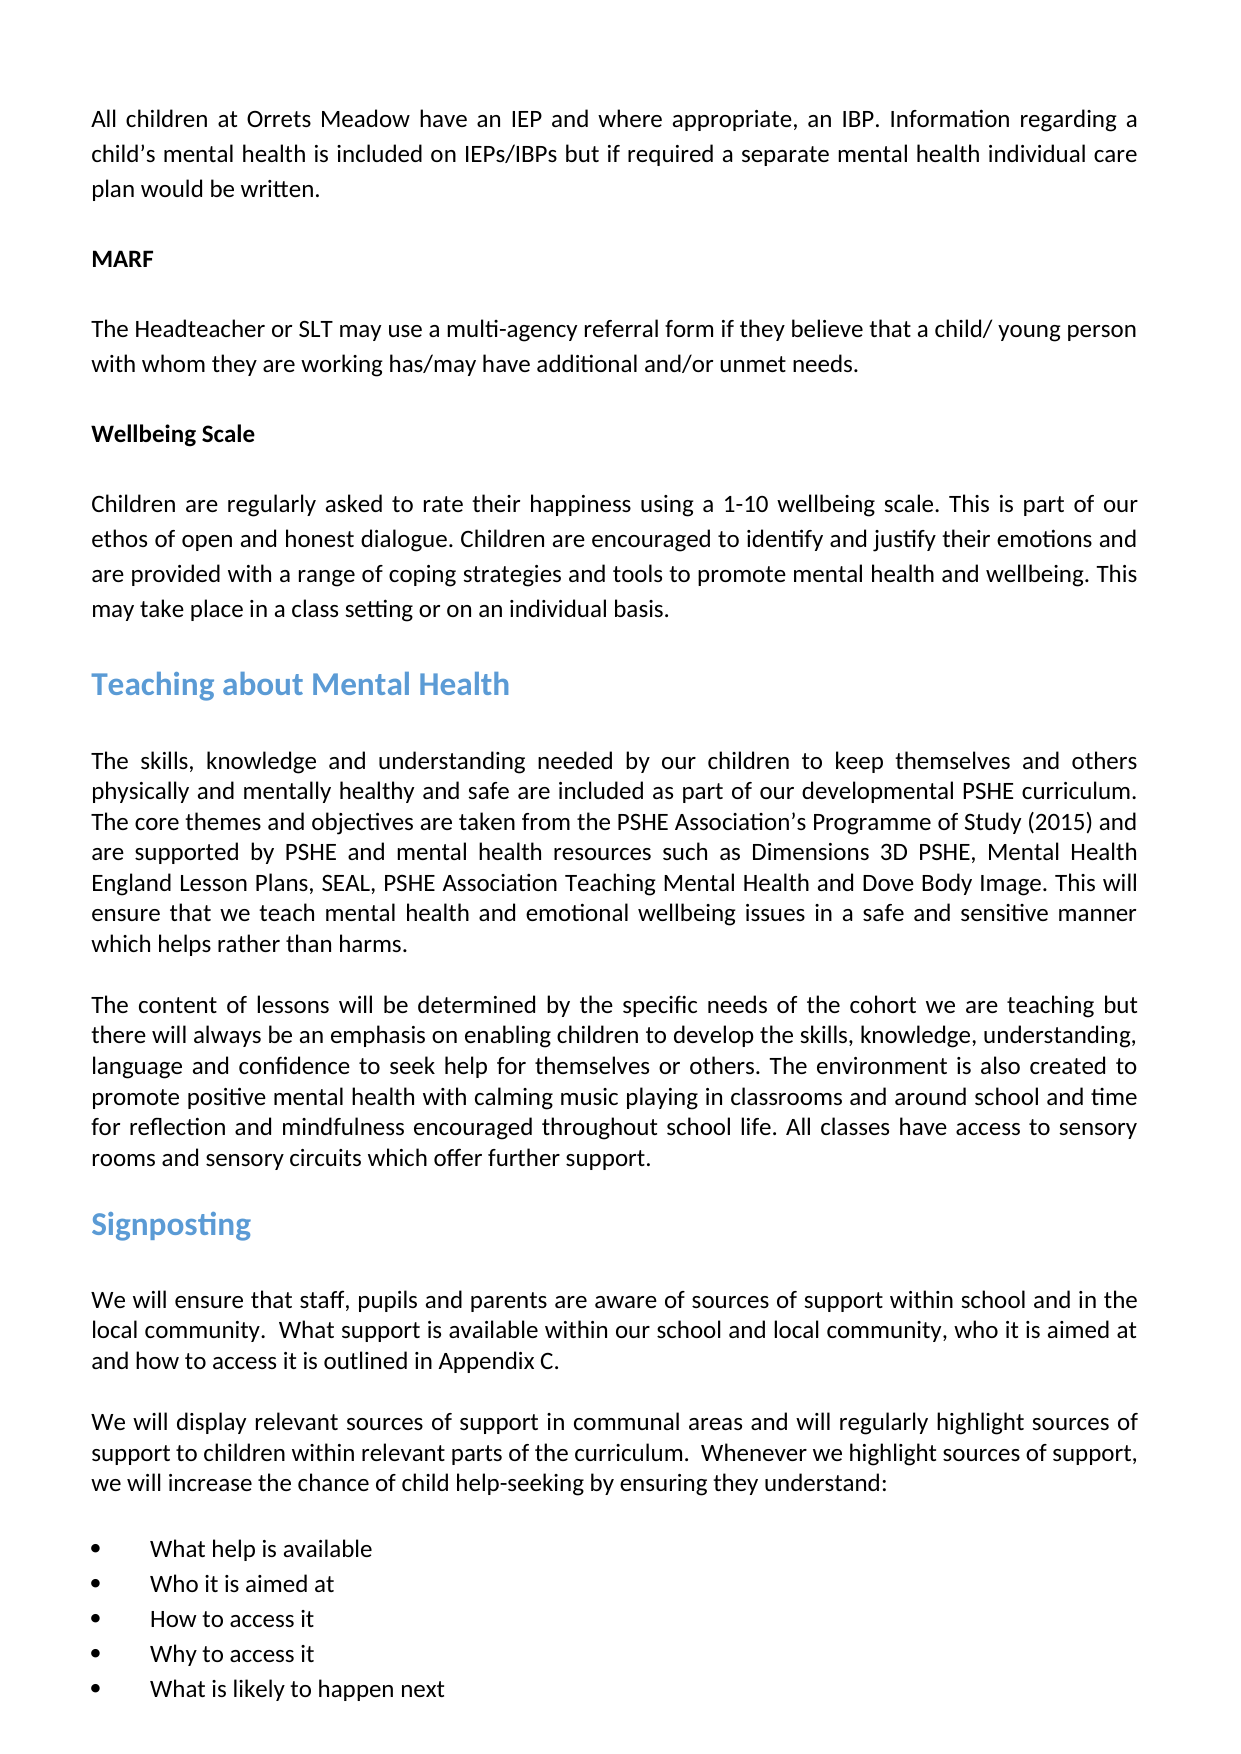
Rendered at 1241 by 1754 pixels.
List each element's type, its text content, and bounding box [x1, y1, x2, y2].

text Wellbeing Scale [91, 418, 1139, 449]
list What help is available [91, 1533, 1139, 1563]
list Who it is aimed at [91, 1568, 1139, 1598]
text We will display relevant sources of support in communal areas and will regularly highlight sources of support to children within relevant parts of the curriculum. Whenever we highlight sources of support, we will increase the chance of child help-seeking by ensuring they understand: [91, 1406, 1139, 1498]
text The skills, knowledge and understanding needed by our children to keep themselves and others physically and mentally healthy and safe are included as part of our developmental PSHE curriculum. The core themes and objectives are taken from the PSHE Association’s Programme of Study (2015) and are supported by PSHE and mental health resources such as Dimensions 3D PSHE, Mental Health England Lesson Plans, SEAL, PSHE Association Teaching Mental Health and Dove Body Image. This will ensure that we teach mental health and emotional wellbeing issues in a safe and sensitive manner which helps rather than harms. [91, 745, 1139, 958]
text MARF [91, 243, 1139, 274]
text The Headteacher or SLT may use a multi-agency referral form if they believe that a child/ young person with whom they are working has/may have additional and/or unmet needs. [91, 313, 1139, 379]
text All children at Orrets Meadow have an IEP and where appropriate, an IBP. Information regarding a child’s mental health is included on IEPs/IBPs but if required a separate mental health individual care plan would be written. [91, 103, 1139, 204]
text Children are regularly asked to rate their happiness using a 1-10 wellbeing scale. This is part of our ethos of open and honest dialogue. Children are encouraged to identify and justify their emotions and are provided with a range of coping strategies and tools to promote mental health and wellbeing. This may take place in a class setting or on an individual basis. [91, 488, 1139, 624]
list What is likely to happen next [91, 1673, 1139, 1703]
text Teaching about Mental Health [91, 663, 1139, 704]
text The content of lessons will be determined by the specific needs of the cohort we are teaching but there will always be an emphasis on enabling children to develop the skills, knowledge, understanding, language and confidence to seek help for themselves or others. The environment is also created to promote positive mental health with calming music playing in classrooms and around school and time for reflection and mindfulness encouraged throughout school life. All classes have access to sensory rooms and sensory circuits which offer further support. [91, 989, 1139, 1172]
list Why to access it [91, 1638, 1139, 1668]
list How to access it [91, 1603, 1139, 1633]
text We will ensure that staff, pupils and parents are aware of sources of support within school and in the local community. What support is available within our school and local community, who it is aimed at and how to access it is outlined in Appendix C. [91, 1284, 1139, 1376]
text Signposting [91, 1203, 1139, 1243]
